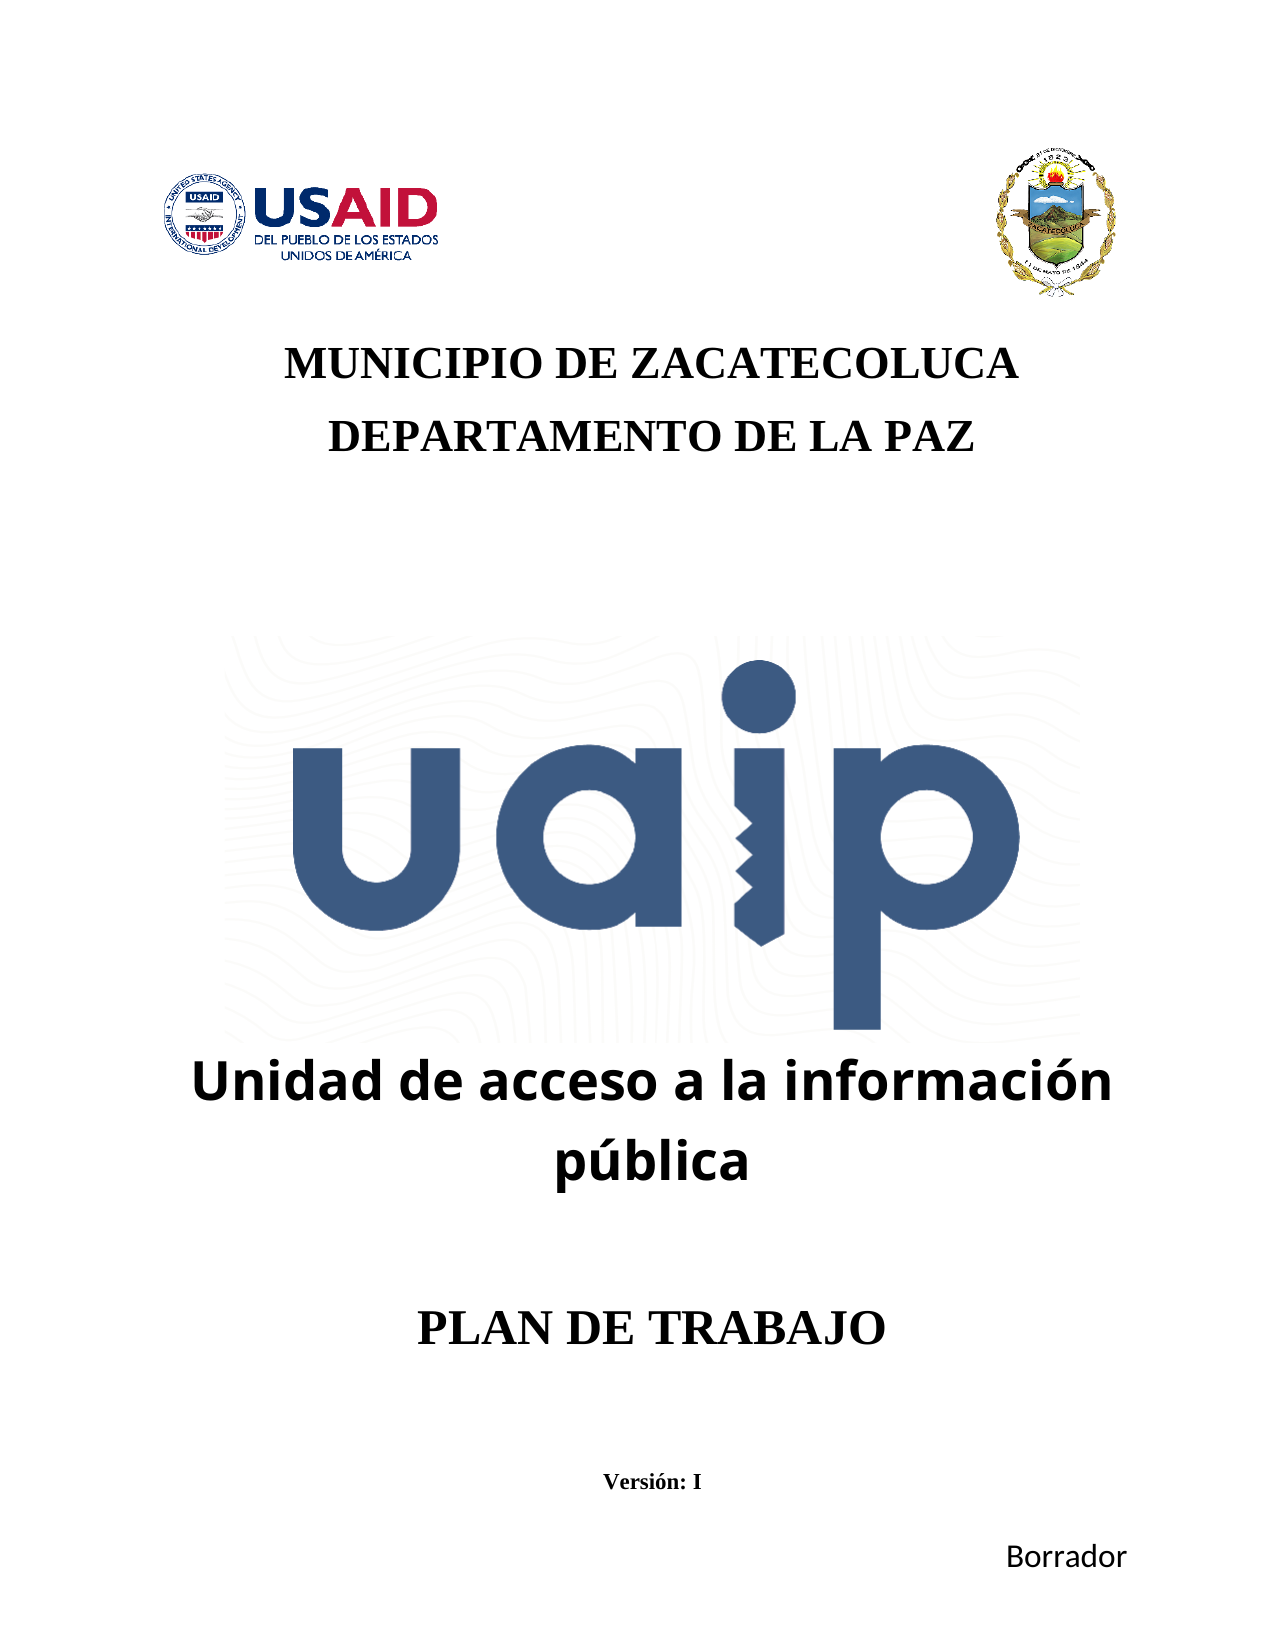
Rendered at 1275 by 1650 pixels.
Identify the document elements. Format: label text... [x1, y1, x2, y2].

text DEPARTAMENTO DE LA PAZ [177, 409, 1127, 461]
picture [224, 636, 1080, 1043]
text MUNICIPIO DE ZACATECOLUCA [177, 335, 1127, 388]
text Versión: I [177, 1468, 1127, 1494]
text PLAN DE TRABAJO [177, 1297, 1127, 1355]
text Unidad de acceso a la información pública [177, 1043, 1127, 1196]
picture [123, 147, 478, 300]
picture [993, 146, 1118, 301]
